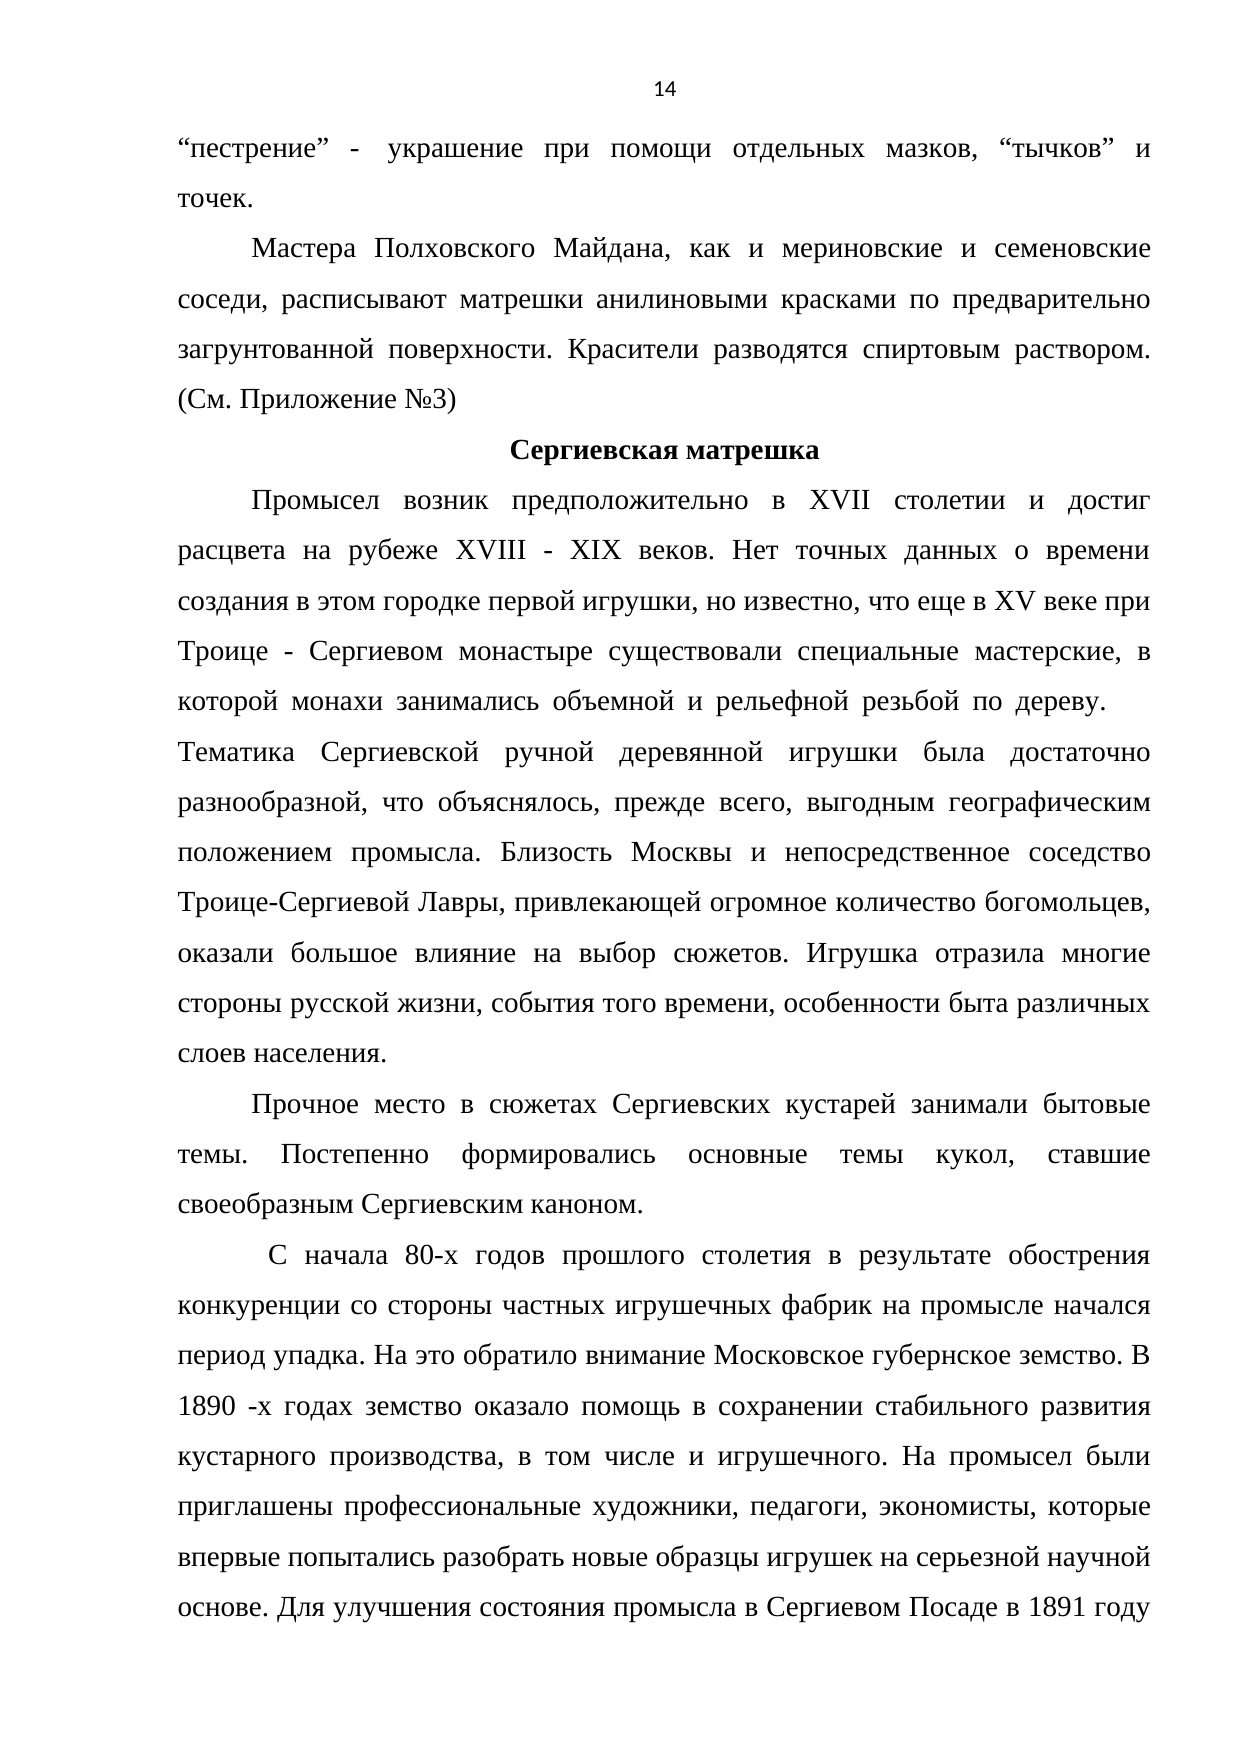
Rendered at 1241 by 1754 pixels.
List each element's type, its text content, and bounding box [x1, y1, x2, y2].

text Прочное место в сюжетах Сергиевских кустарей занимали бытовые темы. Постепенно формировались основные темы кукол, ставшие своеобразным Сергиевским каноном. [177, 1086, 1152, 1220]
text Сергиевская матрешка [177, 432, 1152, 465]
text Мастера Полховского Майдана, как и мериновские и семеновские соседи, расписывают матрешки анилиновыми красками по предварительно загрунтованной поверхности. Красители разводятся спиртовым раствором. (См. Приложение №3) [177, 231, 1152, 415]
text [177, 1237, 1152, 1622]
text Промысел возник предположительно в XVII столетии и достиг расцвета на рубеже XVIII - XIX веков. Нет точных данных о времени создания в этом городке первой игрушки, но известно, что еще в XV веке при Троице - Сергиевом монастыре существовали специальные мастерские, в которой монахи занимались объемной и рельефной резьбой по дереву. Тематика Сергиевской ручной деревянной игрушки была достаточно разнообразной, что объяснялось, прежде всего, выгодным географическим положением промысла. Близость Москвы и непосредственное соседство Троице-Сергиевой Лавры, привлекающей огромное количество богомольцев, оказали большое влияние на выбор сюжетов. Игрушка отразила многие стороны русской жизни, события того времени, особенности быта различных слоев населения. [177, 482, 1152, 1069]
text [177, 130, 1152, 214]
